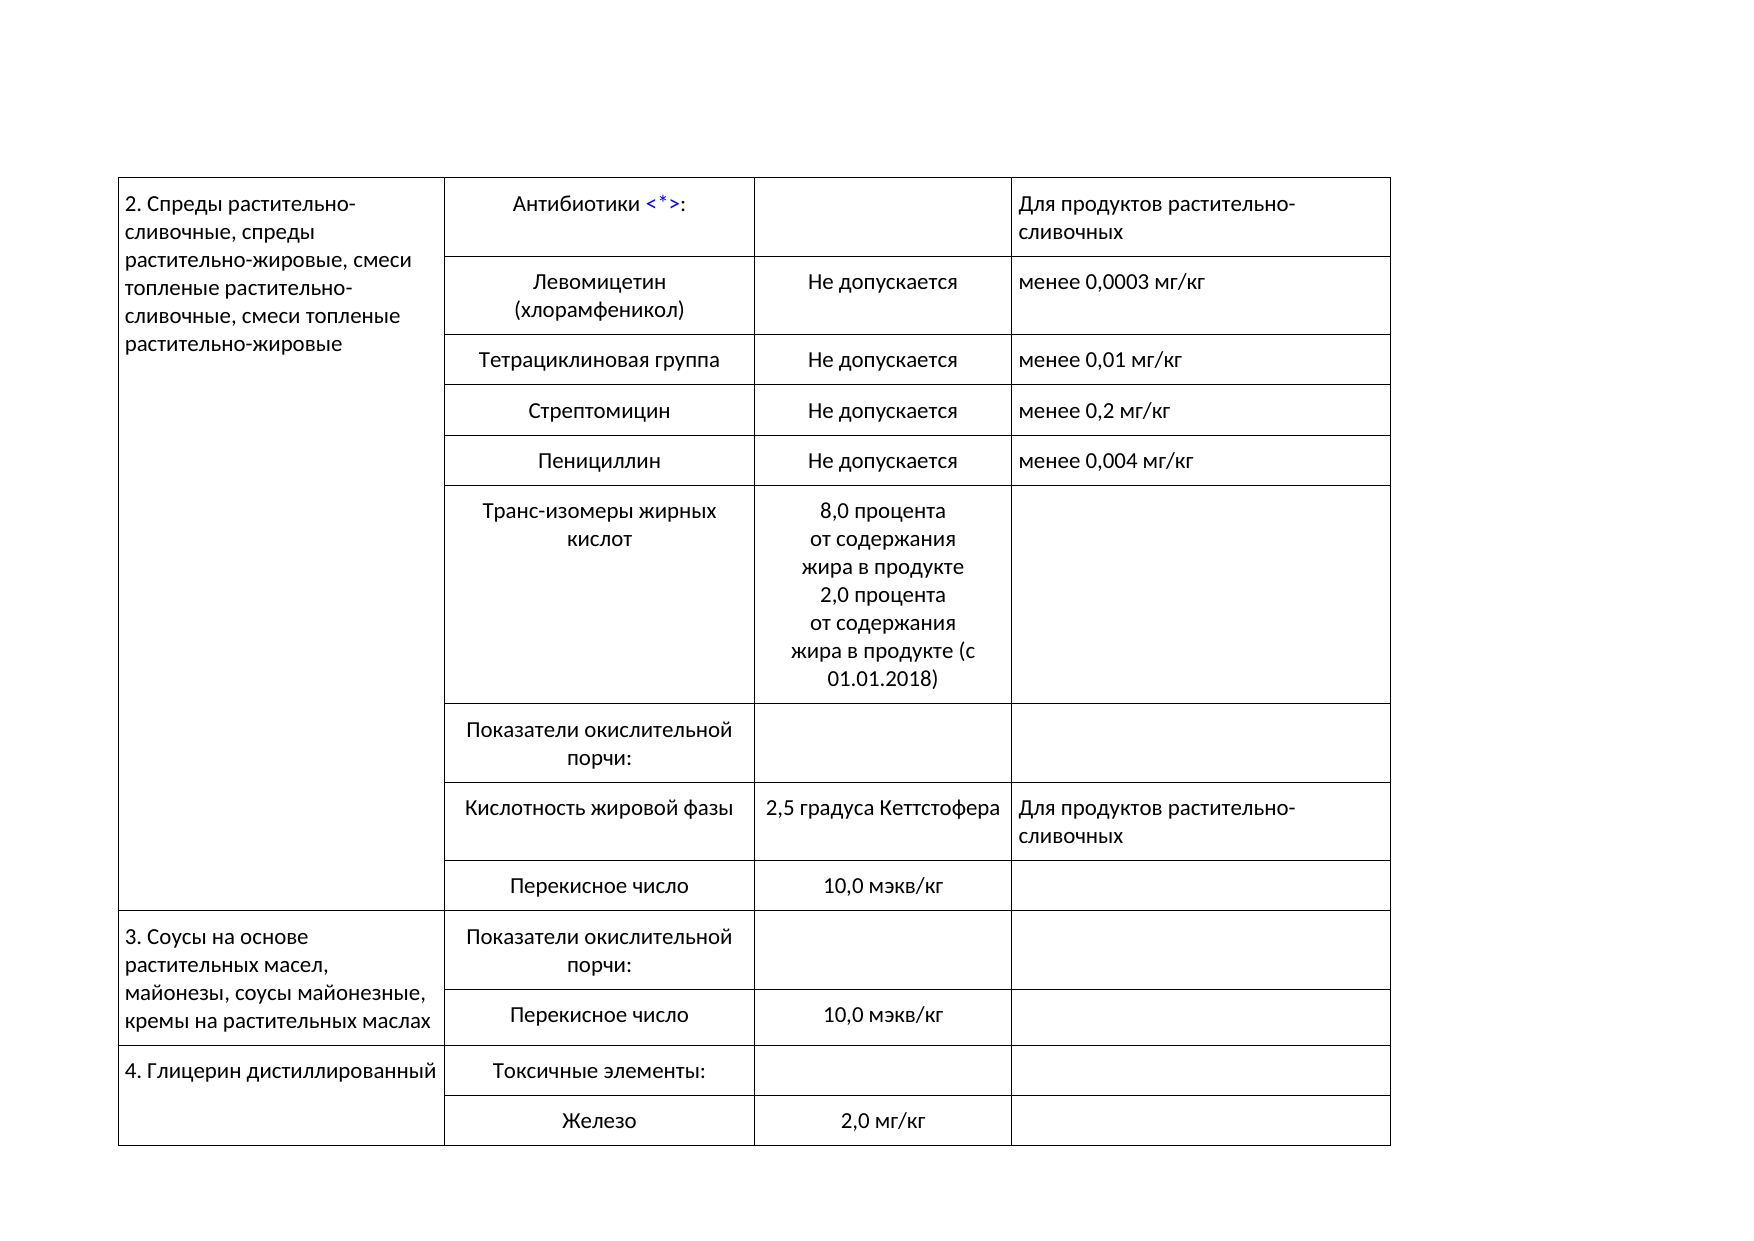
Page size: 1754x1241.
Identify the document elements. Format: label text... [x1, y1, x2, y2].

table_cell [755, 1046, 1011, 1095]
table_cell [1012, 861, 1390, 910]
table_cell Токсичные элементы: [445, 1046, 754, 1095]
table_cell Не допускается [755, 385, 1011, 434]
table_cell [1012, 704, 1390, 782]
table_cell 2,5 градуса Кеттстофера [755, 783, 1011, 860]
table_cell Левомицетин (хлорамфеникол) [445, 257, 754, 334]
table_cell 10,0 мэкв/кг [755, 990, 1011, 1044]
table_cell менее 0,01 мг/кг [1012, 335, 1390, 384]
table_cell Не допускается [755, 335, 1011, 384]
table_cell Антибиотики <*>: [445, 178, 754, 256]
table_cell Железо [445, 1096, 754, 1145]
table_cell [1012, 1046, 1390, 1095]
table_cell Транс-изомеры жирных кислот [445, 486, 754, 703]
table_cell 2. Спреды растительно-сливочные, спреды растительно-жировые, смеси топленые растительно-сливочные, смеси топленые растительно-жировые [119, 178, 444, 910]
table_cell Кислотность жировой фазы [445, 783, 754, 860]
table_cell Пенициллин [445, 436, 754, 485]
table_cell Для продуктов растительно-сливочных [1012, 178, 1390, 256]
table_cell [755, 704, 1011, 782]
table_cell Перекисное число [445, 990, 754, 1044]
table_cell Перекисное число [445, 861, 754, 910]
table_cell Для продуктов растительно-сливочных [1012, 783, 1390, 860]
table_cell менее 0,004 мг/кг [1012, 436, 1390, 485]
table_cell 2,0 мг/кг [755, 1096, 1011, 1145]
table_cell [1012, 1096, 1390, 1145]
table_cell Стрептомицин [445, 385, 754, 434]
table_cell 8,0 процента от содержания жира в продукте 2,0 процента от содержания жира в продукте (с 01.01.2018) [755, 486, 1011, 703]
table_cell [1012, 911, 1390, 988]
table_cell Не допускается [755, 436, 1011, 485]
table_cell [1012, 486, 1390, 703]
table_cell Показатели окислительной порчи: [445, 911, 754, 988]
table_cell 3. Соусы на основе растительных масел, майонезы, соусы майонезные, кремы на растительных маслах [119, 911, 444, 1044]
table_cell [755, 178, 1011, 256]
table_cell Не допускается [755, 257, 1011, 334]
table_cell 10,0 мэкв/кг [755, 861, 1011, 910]
table_cell Показатели окислительной порчи: [445, 704, 754, 782]
table_cell [755, 911, 1011, 988]
table_cell 4. Глицерин дистиллированный [119, 1046, 444, 1145]
table_cell Тетрациклиновая группа [445, 335, 754, 384]
table_cell [1012, 990, 1390, 1044]
table_cell менее 0,0003 мг/кг [1012, 257, 1390, 334]
table_cell менее 0,2 мг/кг [1012, 385, 1390, 434]
